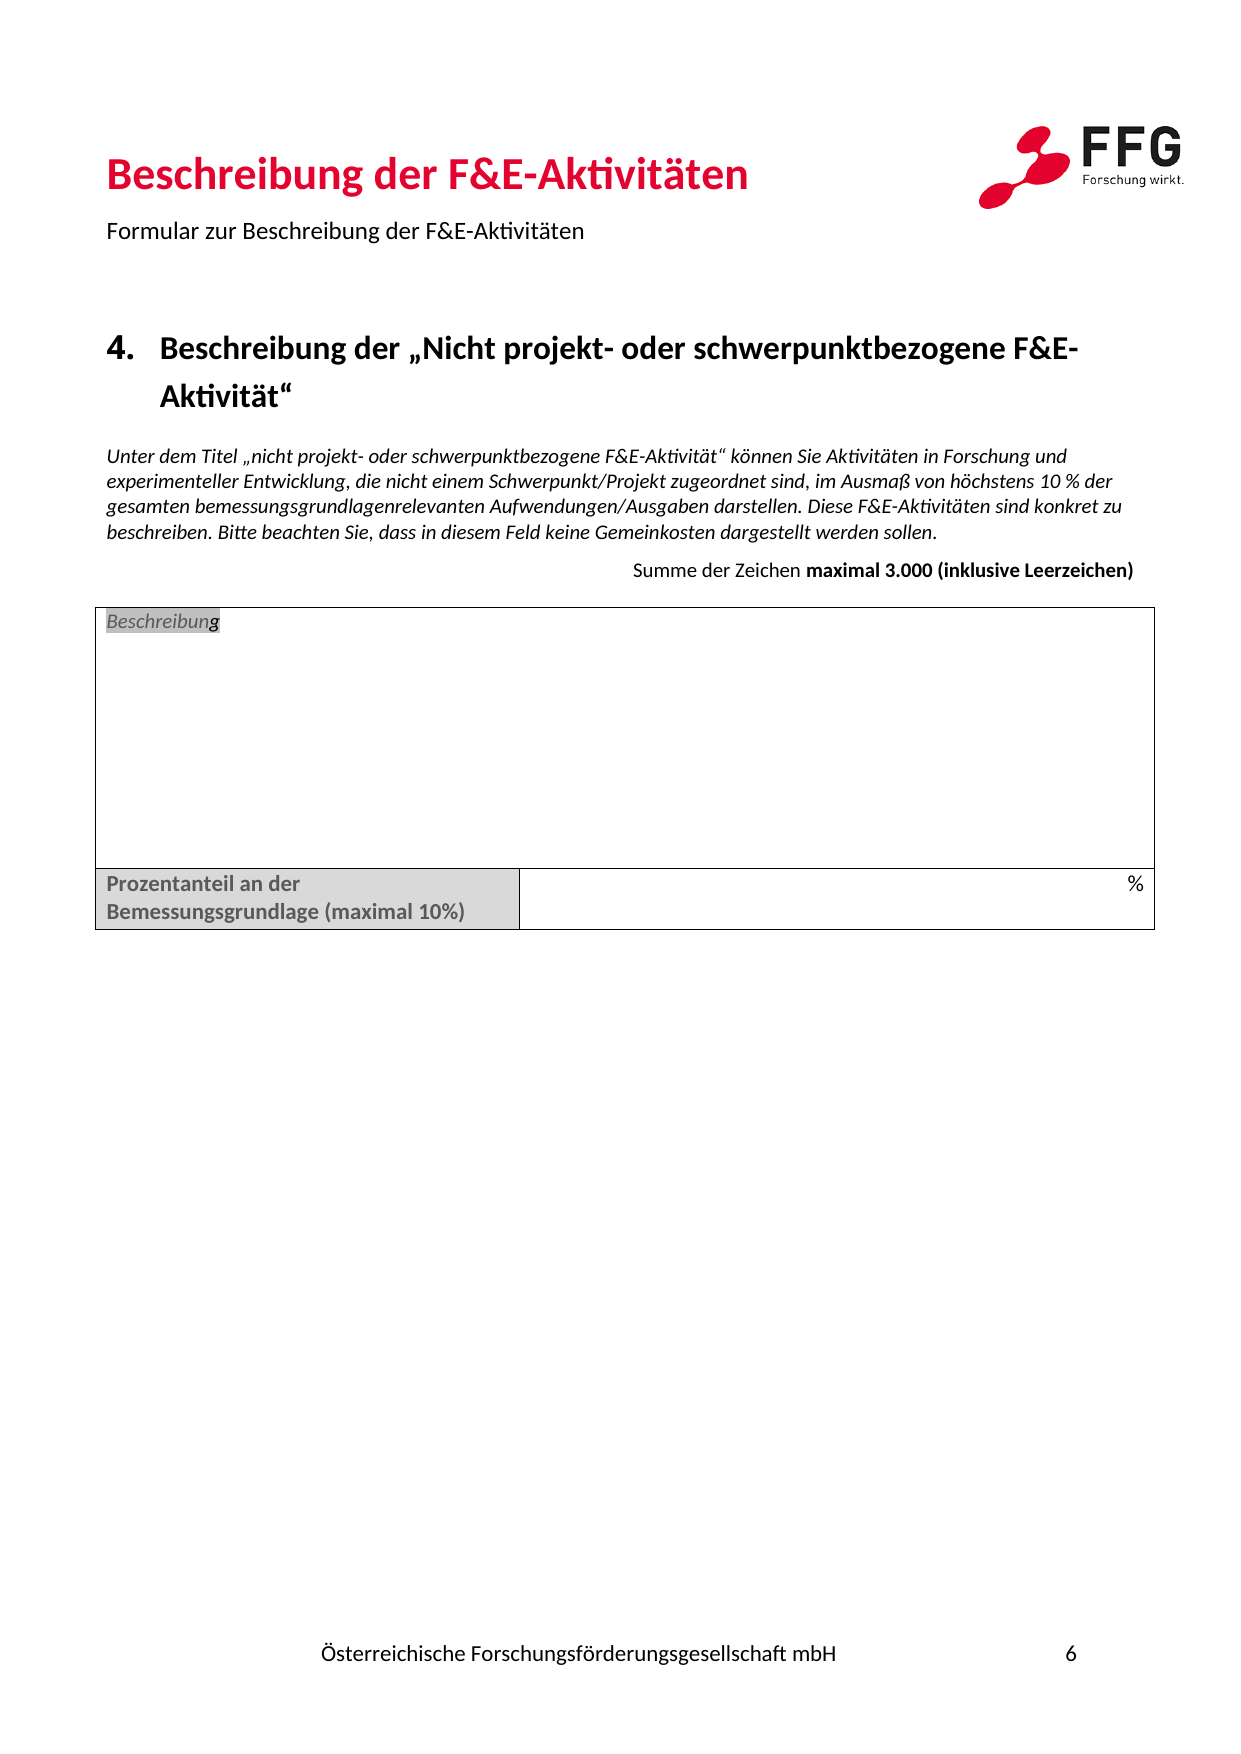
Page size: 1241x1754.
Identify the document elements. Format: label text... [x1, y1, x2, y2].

picture [938, 106, 1220, 225]
table_cell % [520, 869, 1154, 929]
text Summe der Zeichen maximal 3.000 (inklusive Leerzeichen) [106, 557, 1134, 582]
text Unter dem Titel „nicht projekt- oder schwerpunktbezogene F&E-Aktivität“ können Sie Aktivitäten in Forschung und experimenteller Entwicklung, die nicht einem Schwerpunkt/Projekt zugeordnet sind, im Ausmaß von höchstens 10 % der gesamten bemessungsgrundlagenrelevanten Aufwendungen/Ausgaben darstellen. Diese F&E-Aktivitäten sind konkret zu beschreiben. Bitte beachten Sie, dass in diesem Feld keine Gemeinkosten dargestellt werden sollen. [106, 443, 1134, 544]
list Beschreibung der „Nicht projekt- oder schwerpunktbezogene F&E-Aktivität“ [106, 324, 1134, 416]
table_header Beschreibung [96, 608, 1154, 868]
table_cell Prozentanteil an der Bemessungsgrundlage (maximal 10%) [96, 869, 519, 929]
